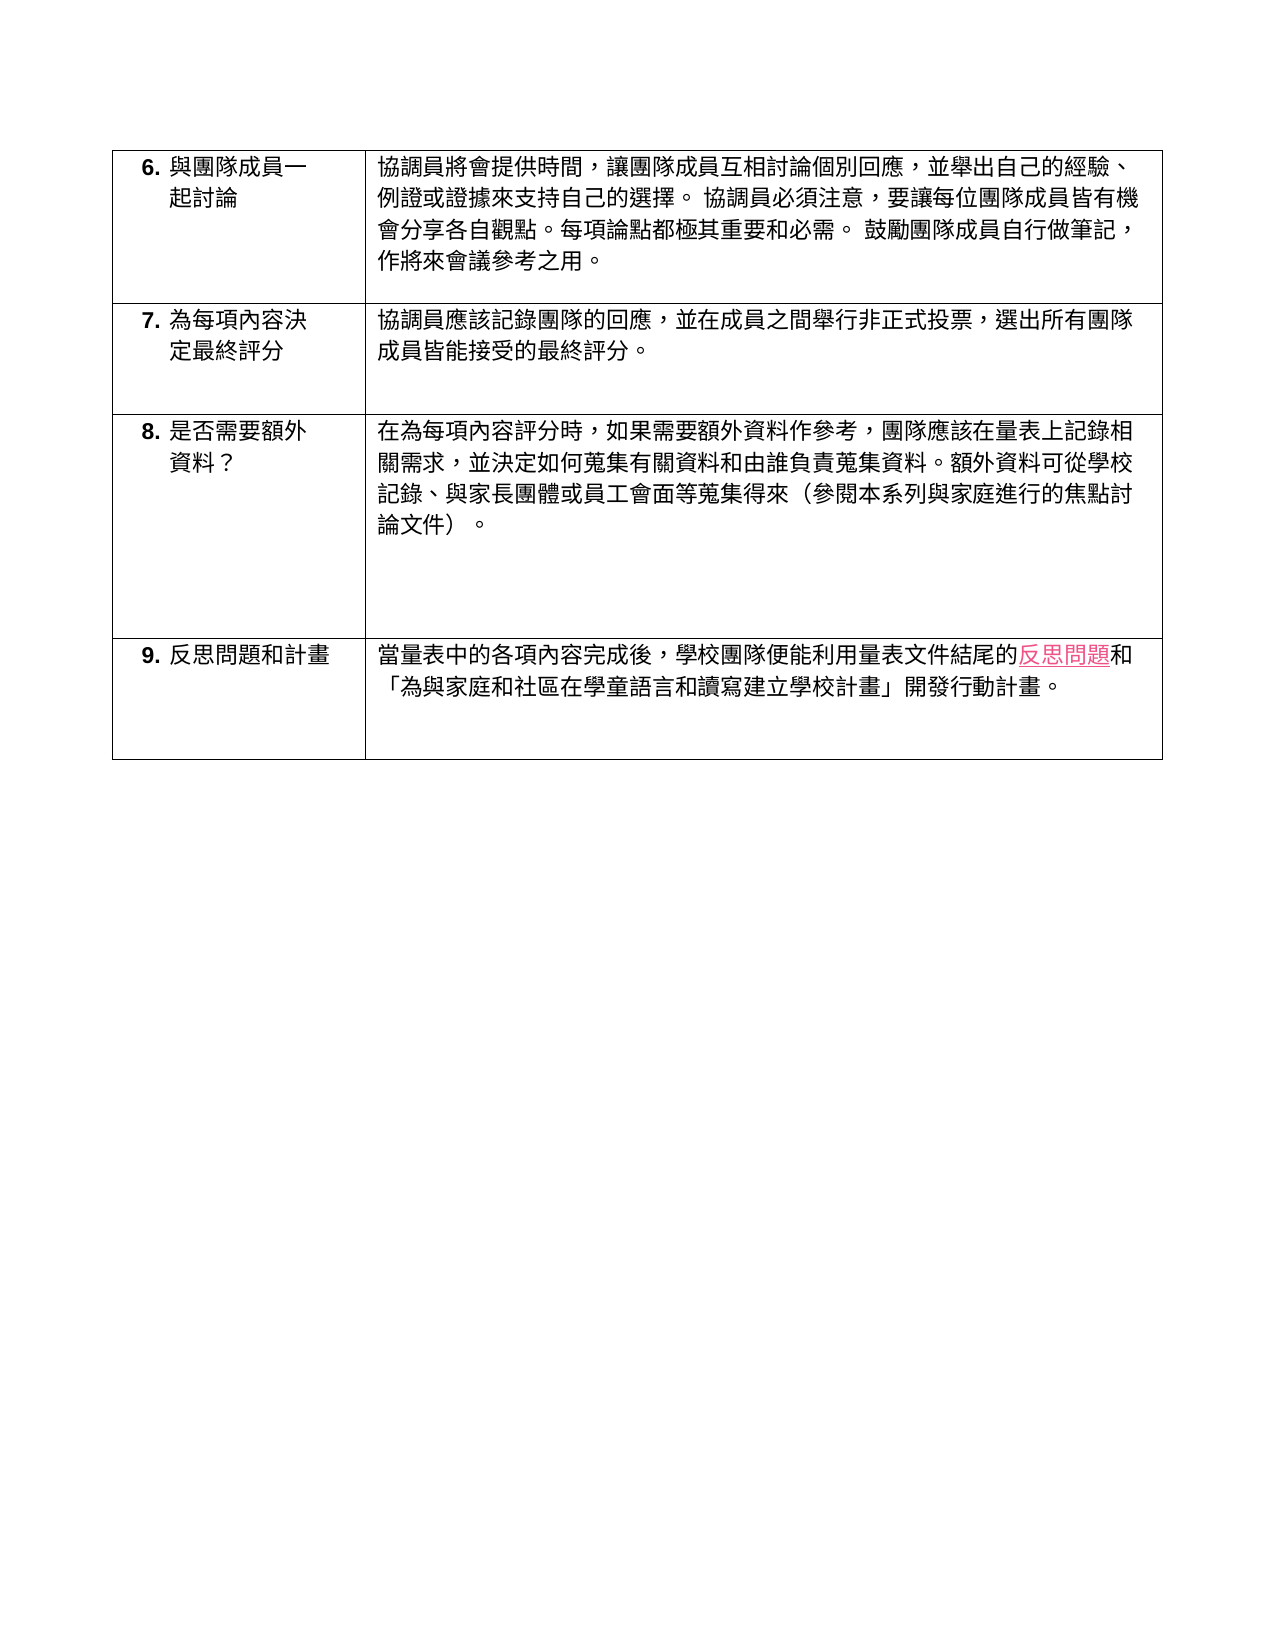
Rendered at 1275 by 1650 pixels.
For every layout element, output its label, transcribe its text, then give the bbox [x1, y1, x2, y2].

table_cell 當量表中的各項內容完成後，學校團隊便能利用量表文件結尾的反思問題和「為與家庭和社區在學童語言和讀寫建立學校計畫」開發行動計畫。 [366, 639, 1162, 759]
table_cell 是否需要額外資料？ [113, 415, 365, 638]
table_cell 協調員將會提供時間，讓團隊成員互相討論個別回應，並舉出自己的經驗、例證或證據來支持自己的選擇。 協調員必須注意，要讓每位團隊成員皆有機會分享各自觀點。每項論點都極其重要和必需。 鼓勵團隊成員自行做筆記，作將來會議參考之用。 [366, 151, 1162, 303]
table_cell 反思問題和計畫 [113, 639, 365, 759]
table_cell 為每項內容決定最終評分 [113, 304, 365, 414]
table_cell 協調員應該記錄團隊的回應，並在成員之間舉行非正式投票，選出所有團隊成員皆能接受的最終評分。 [366, 304, 1162, 414]
table_cell 與團隊成員一起討論 [113, 151, 365, 303]
table_cell 在為每項內容評分時，如果需要額外資料作參考，團隊應該在量表上記錄相關需求，並決定如何蒐集有關資料和由誰負責蒐集資料。額外資料可從學校記錄、與家長團體或員工會面等蒐集得來（參閱本系列與家庭進行的焦點討論文件）。 [366, 415, 1162, 638]
